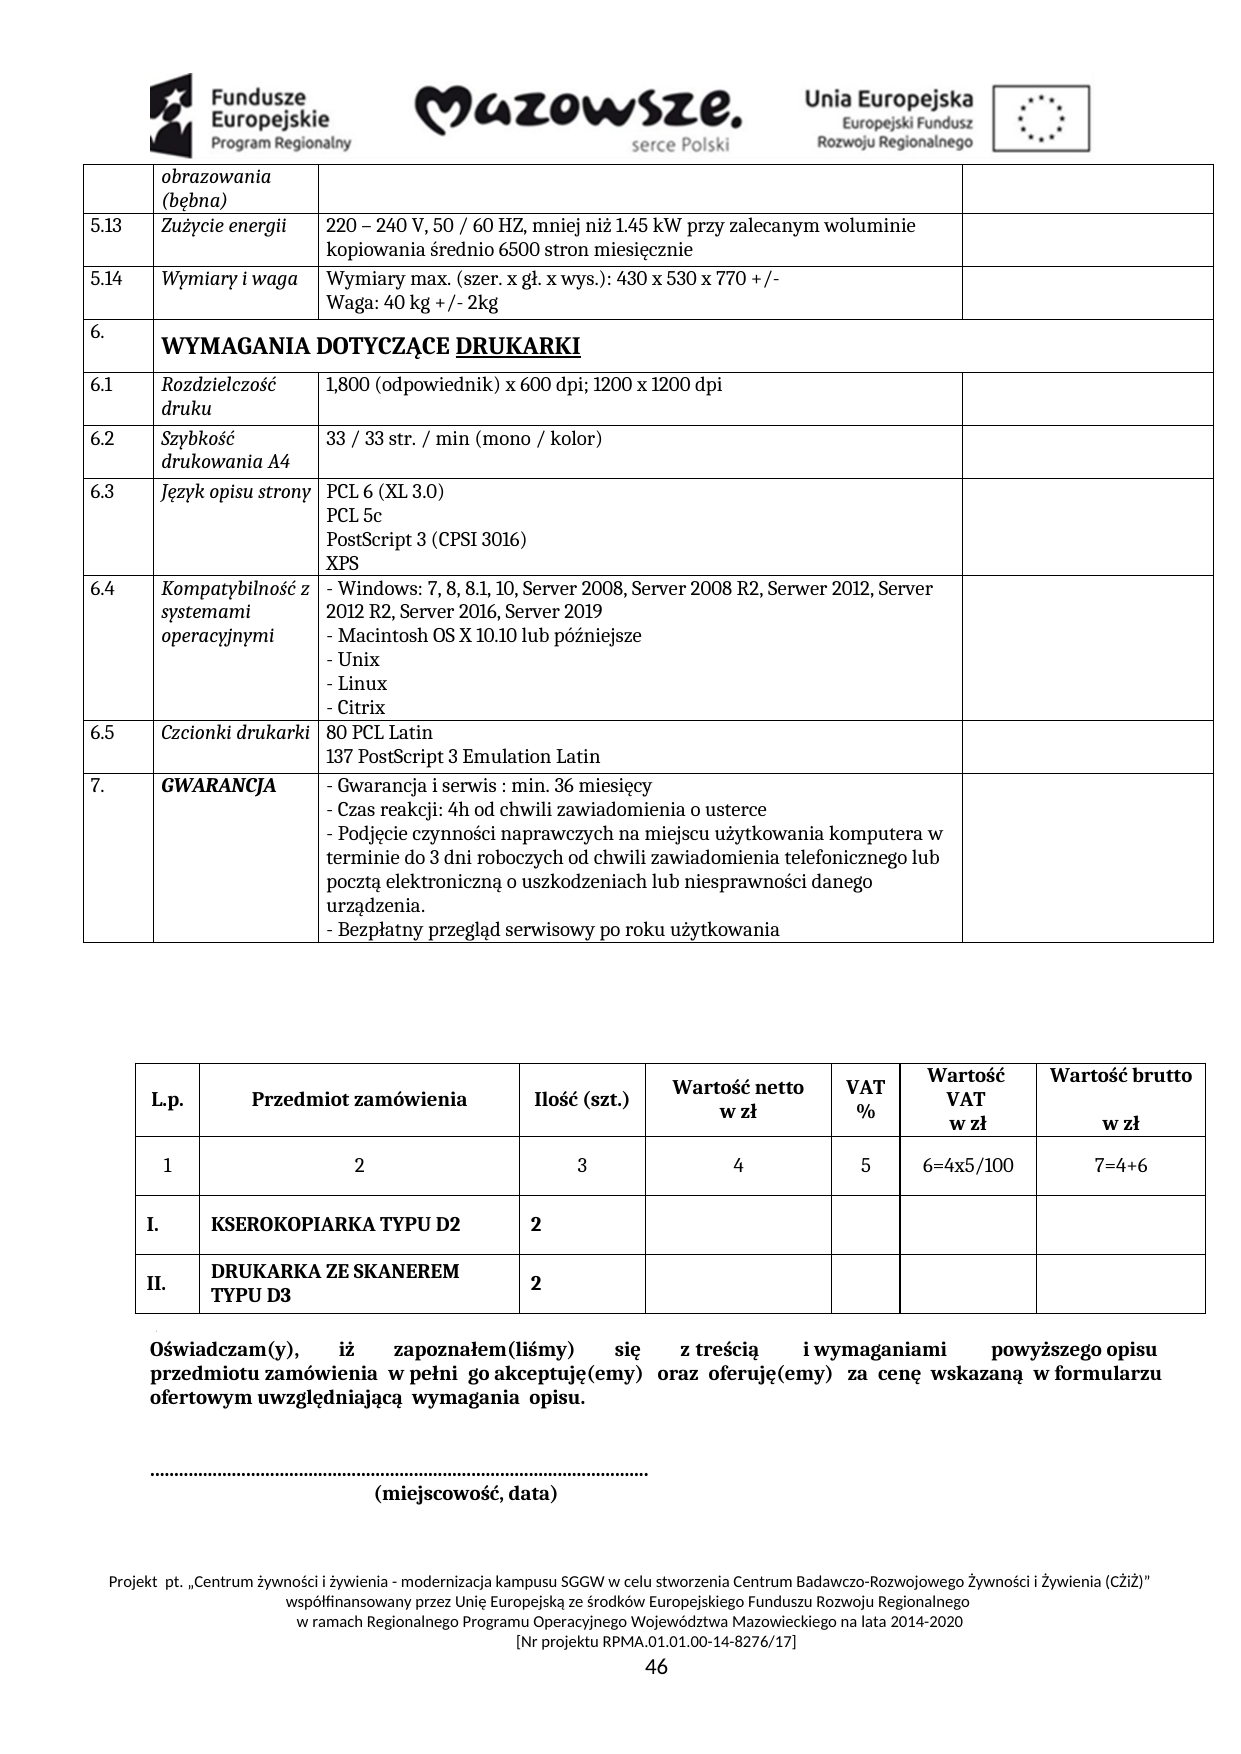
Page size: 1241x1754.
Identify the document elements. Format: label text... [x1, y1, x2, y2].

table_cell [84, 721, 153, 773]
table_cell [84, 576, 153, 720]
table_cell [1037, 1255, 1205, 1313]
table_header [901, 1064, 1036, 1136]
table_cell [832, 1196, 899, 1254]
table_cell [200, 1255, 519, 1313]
picture [150, 73, 1096, 160]
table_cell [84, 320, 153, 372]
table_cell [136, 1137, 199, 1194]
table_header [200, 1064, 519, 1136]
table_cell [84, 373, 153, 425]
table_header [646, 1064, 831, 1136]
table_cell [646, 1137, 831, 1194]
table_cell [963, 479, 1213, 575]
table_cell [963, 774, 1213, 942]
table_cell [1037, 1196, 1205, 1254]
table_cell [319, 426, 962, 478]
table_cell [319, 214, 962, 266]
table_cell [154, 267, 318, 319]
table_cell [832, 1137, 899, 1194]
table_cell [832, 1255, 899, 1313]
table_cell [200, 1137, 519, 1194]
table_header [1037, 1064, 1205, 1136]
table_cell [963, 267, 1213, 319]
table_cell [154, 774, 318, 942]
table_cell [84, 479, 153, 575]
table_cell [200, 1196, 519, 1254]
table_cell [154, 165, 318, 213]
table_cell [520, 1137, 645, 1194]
text Oświadczam(y), iż zapoznałem(liśmy) się z treścią i wymaganiami powyższego opisu przedmiotu zamówienia w pełni go akceptuję(emy) oraz oferuję(emy) za cenę wskazaną w formularzu ofertowym uwzględniającą wymagania opisu. [150, 1338, 1162, 1409]
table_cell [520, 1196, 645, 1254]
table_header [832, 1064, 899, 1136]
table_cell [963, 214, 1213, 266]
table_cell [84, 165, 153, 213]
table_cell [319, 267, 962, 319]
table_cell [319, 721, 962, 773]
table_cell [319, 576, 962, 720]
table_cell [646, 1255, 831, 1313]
text (miejscowość, data) [231, 1481, 1162, 1505]
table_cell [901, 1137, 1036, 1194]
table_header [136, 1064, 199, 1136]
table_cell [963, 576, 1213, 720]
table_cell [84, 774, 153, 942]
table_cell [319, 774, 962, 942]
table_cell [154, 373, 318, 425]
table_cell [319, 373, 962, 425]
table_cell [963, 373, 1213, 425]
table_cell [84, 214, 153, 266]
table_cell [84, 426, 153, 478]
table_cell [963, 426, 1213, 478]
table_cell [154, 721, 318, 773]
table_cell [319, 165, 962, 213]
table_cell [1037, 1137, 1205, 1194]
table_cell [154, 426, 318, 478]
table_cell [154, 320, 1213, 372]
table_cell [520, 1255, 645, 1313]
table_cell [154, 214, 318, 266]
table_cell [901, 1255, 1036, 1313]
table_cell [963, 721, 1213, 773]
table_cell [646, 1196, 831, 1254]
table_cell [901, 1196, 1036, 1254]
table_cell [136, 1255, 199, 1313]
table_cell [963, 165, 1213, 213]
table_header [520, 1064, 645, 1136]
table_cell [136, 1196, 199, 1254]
text ........................................................................................................ [150, 1457, 1162, 1481]
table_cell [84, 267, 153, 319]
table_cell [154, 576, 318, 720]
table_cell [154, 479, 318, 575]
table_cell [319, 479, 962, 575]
